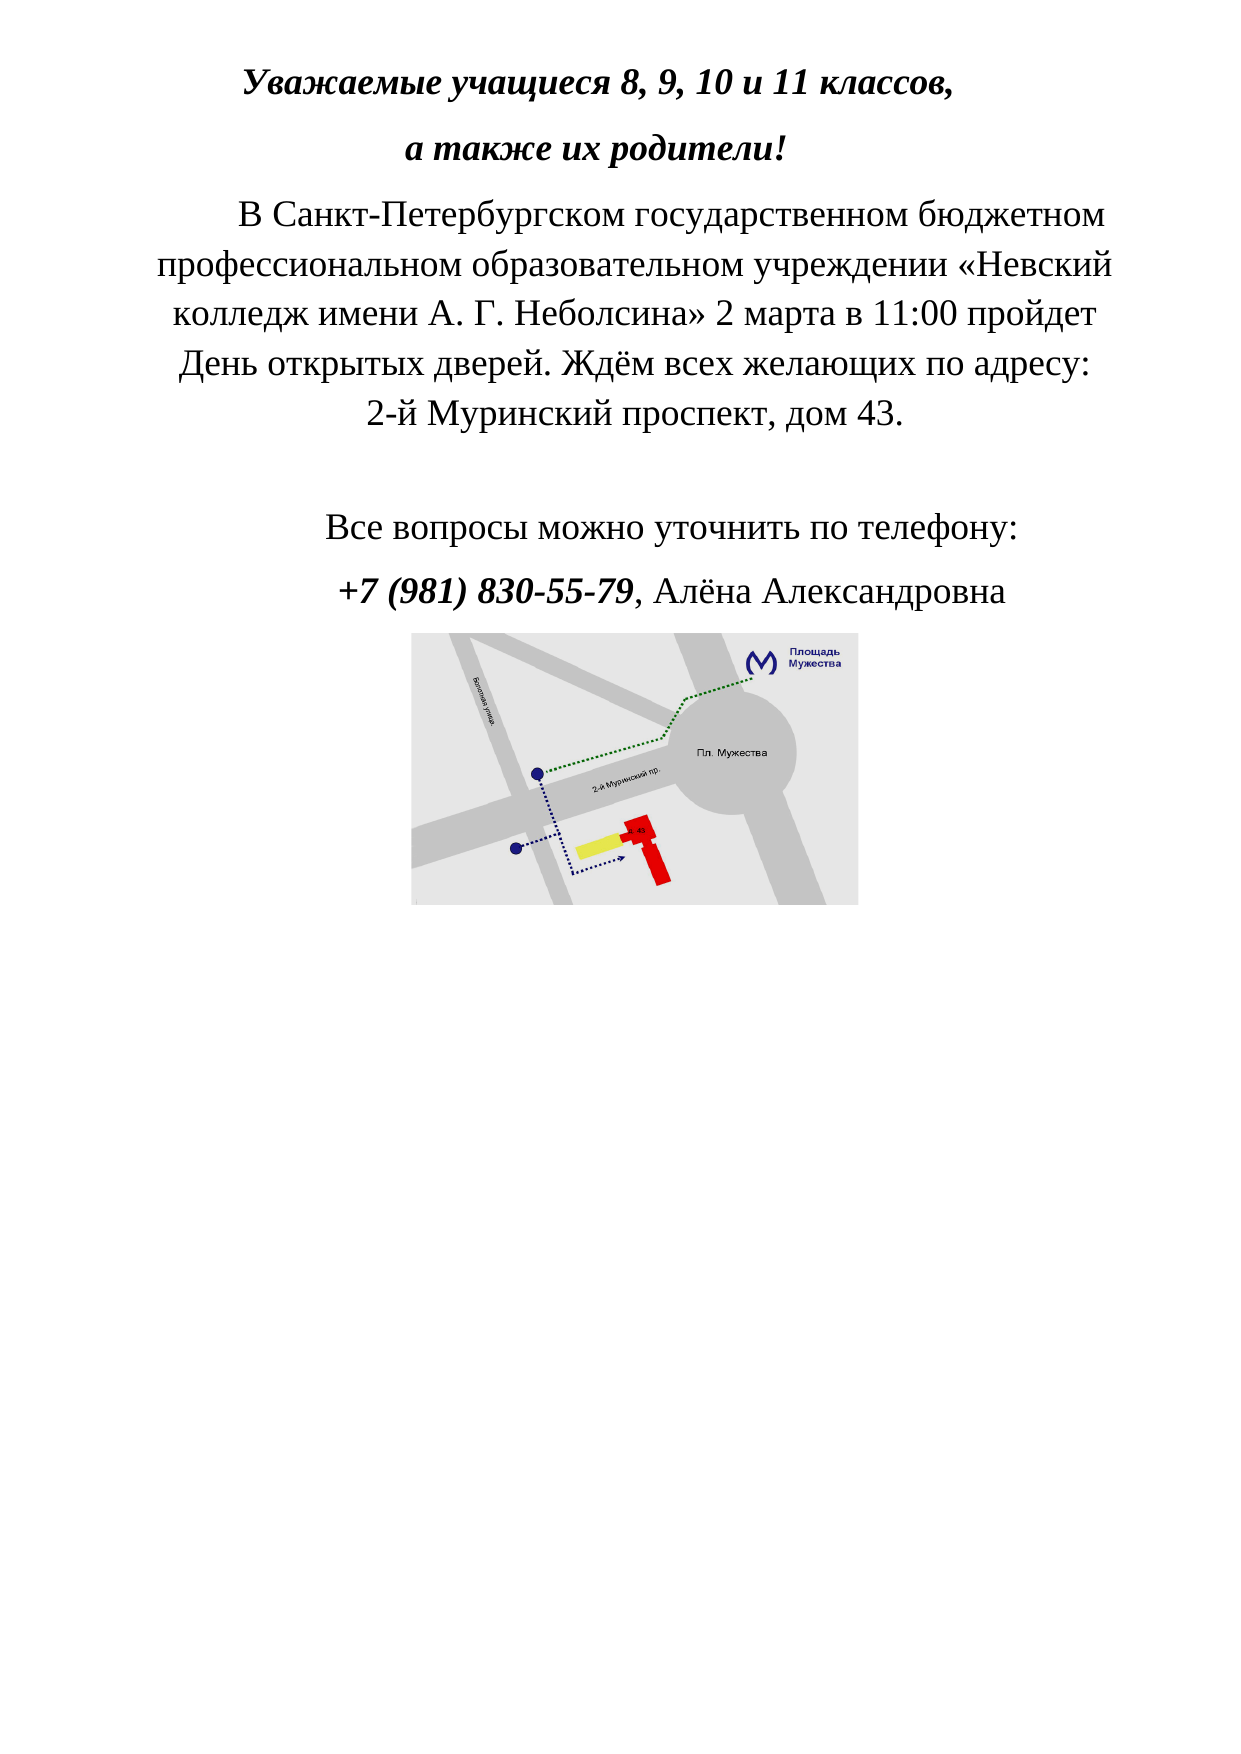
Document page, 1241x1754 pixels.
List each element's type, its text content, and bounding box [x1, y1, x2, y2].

picture [411, 633, 859, 905]
text Все вопросы можно уточнить по телефону: [118, 504, 1152, 547]
text +7 (981) 830-55-79, Алёна Александровна [118, 569, 1152, 612]
text а также их родители! [44, 125, 1152, 168]
text Уважаемые учащиеся 8, 9, 10 и 11 классов, [44, 59, 1152, 102]
text В Санкт-Петербургском государственном бюджетном профессиональном образовательном учреждении «Невский колледж имени А. Г. Неболсина» 2 марта в 11:00 пройдет День открытых дверей. Ждём всех желающих по адресу: 2-й Муринский проспект, дом 43. [118, 192, 1152, 433]
